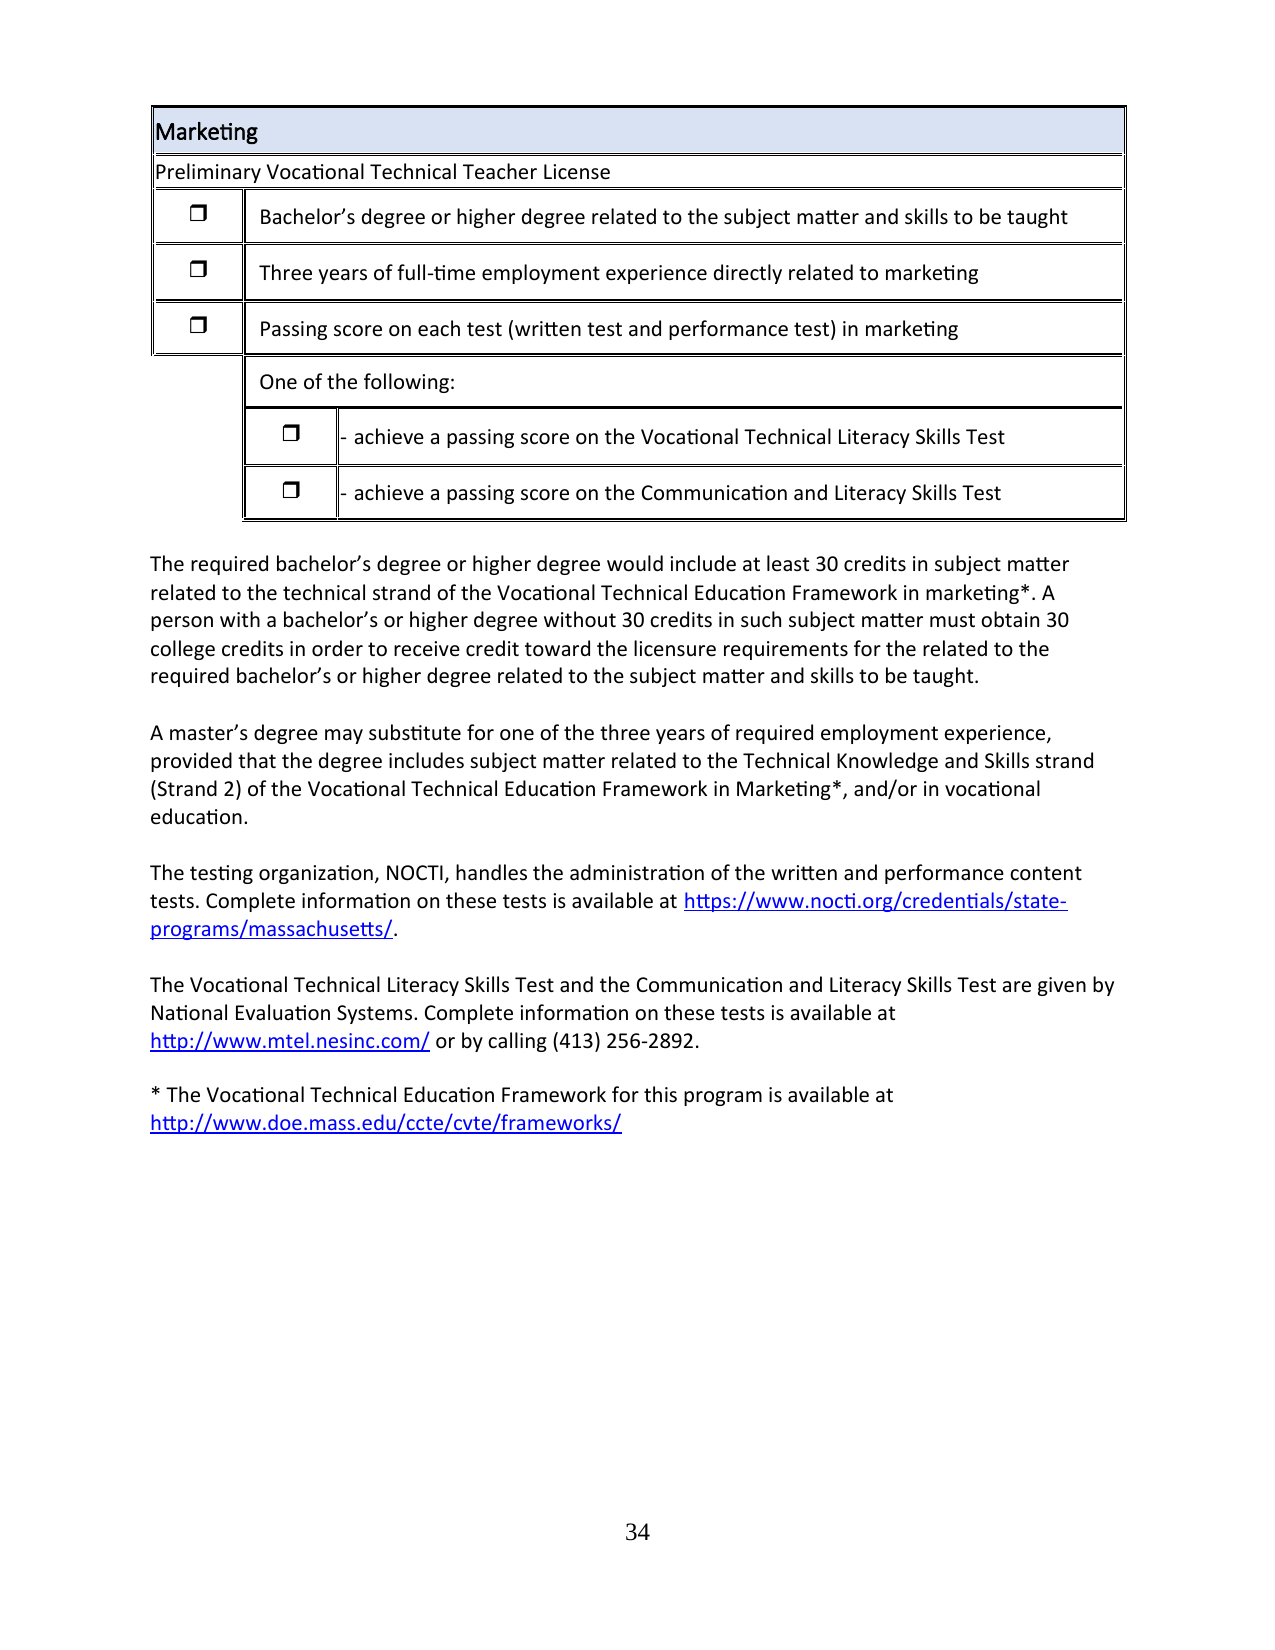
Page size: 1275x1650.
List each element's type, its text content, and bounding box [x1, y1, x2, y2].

table_cell [152, 187, 244, 242]
text * The Vocational Technical Education Framework for this program is available at http://www.doe.mass.edu/ccte/cvte/frameworks/ [150, 1080, 1125, 1136]
table_cell Preliminary Vocational Technical Teacher License [154, 153, 1124, 187]
table_header Marketing [154, 108, 1124, 152]
table_cell One of the following: [246, 353, 1124, 406]
text A master’s degree may substitute for one of the three years of required employment experience, provided that the degree includes subject matter related to the Technical Knowledge and Skills strand (Strand 2) of the Vocational Technical Education Framework in Marketing*, and/or in vocational education. [150, 718, 1125, 830]
table_cell achieve a passing score on the Communication and Literacy Skills Test [338, 464, 1124, 518]
table_cell [154, 299, 242, 353]
table_cell [152, 242, 244, 299]
table_cell [244, 467, 338, 518]
text The Vocational Technical Literacy Skills Test and the Communication and Literacy Skills Test are given by National Evaluation Systems. Complete information on these tests is available at http://www.mtel.nesinc.com/ or by calling (413) 256-2892. [150, 970, 1125, 1054]
text The required bachelor’s degree or higher degree would include at least 30 credits in subject matter related to the technical strand of the Vocational Technical Education Framework in marketing*. A person with a bachelor’s or higher degree without 30 credits in such subject matter must obtain 30 college credits in order to receive credit toward the licensure requirements for the related to the required bachelor’s or higher degree related to the subject matter and skills to be taught. [150, 549, 1125, 690]
table_cell Bachelor’s degree or higher degree related to the subject matter and skills to be taught [244, 187, 1125, 242]
table_cell [246, 409, 336, 463]
table_cell Three years of full-time employment experience directly related to marketing [244, 242, 1125, 299]
text The testing organization, NOCTI, handles the administration of the written and performance content tests. Complete information on these tests is available at https://www.nocti.org/credentials/state-programs/massachusetts/. [150, 858, 1125, 942]
table_cell achieve a passing score on the Vocational Technical Literacy Skills Test [339, 406, 1124, 463]
table_cell Passing score on each test (written test and performance test) in marketing [246, 299, 1124, 353]
